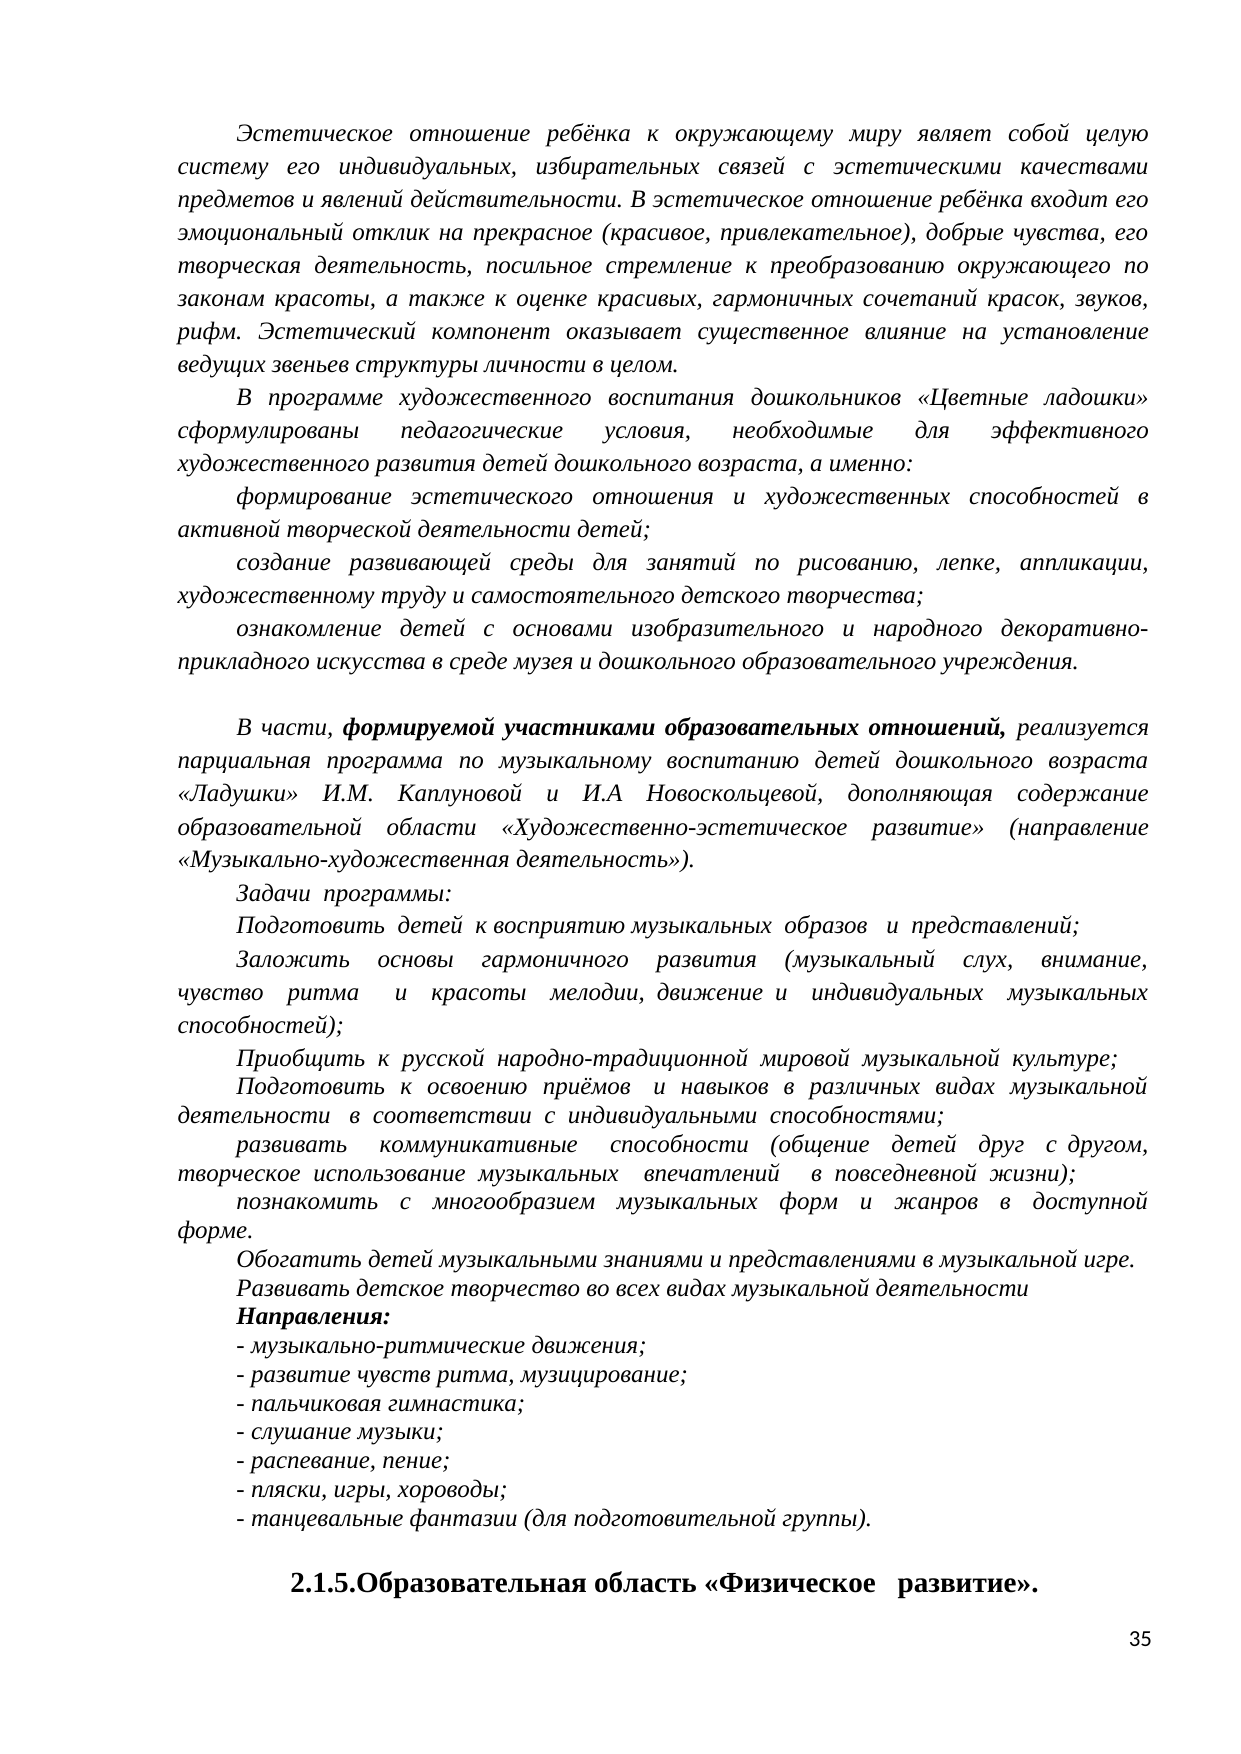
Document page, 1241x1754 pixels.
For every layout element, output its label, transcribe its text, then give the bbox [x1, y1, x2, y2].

text Эстетическое отношение ребёнка к окружающему миру являет собой целую систему его индивидуальных, избирательных связей с эстетическими качествами предметов и явлений действительности. В эстетическое отношение ребёнка входит его эмоциональный отклик на прекрасное (красивое, привлекательное), добрые чувства, его творческая деятельность, посильное стремление к преобразованию окружающего по законам красоты, а также к оценке красивых, гармоничных сочетаний красок, звуков, рифм. Эстетический компонент оказывает существенное влияние на установление ведущих звеньев структуры личности в целом. [177, 118, 1152, 378]
text Задачи программы: [177, 878, 1152, 906]
list Обогатить детей музыкальными знаниями и представлениями в музыкальной игре. [177, 1244, 1152, 1273]
list Приобщить к русской народно-традиционной мировой музыкальной культуре; [177, 1043, 1152, 1071]
list создание развивающей среды для занятий по рисованию, лепке, аппликации, художественному труду и самостоятельного детского творчества; [177, 547, 1152, 609]
text - танцевальные фантазии (для подготовительной группы). [177, 1503, 1152, 1531]
text В программе художественного воспитания дошкольников «Цветные ладошки» сформулированы педагогические условия, необходимые для эффективного художественного развития детей дошкольного возраста, а именно: [177, 382, 1152, 477]
text Направления: [177, 1301, 1152, 1330]
text В части, формируемой участниками образовательных отношений, реализуется парциальная программа по музыкальному воспитанию детей дошкольного возраста «Ладушки» И.М. Каплуновой и И.А Новоскольцевой, дополняющая содержание образовательной области «Художественно-эстетическое развитие» (направление «Музыкально-художественная деятельность»). [177, 712, 1152, 873]
text - слушание музыки; [177, 1416, 1152, 1445]
text - музыкально-ритмические движения; [177, 1330, 1152, 1359]
list Заложить основы гармоничного развития (музыкальный слух, внимание, чувство ритма и красоты мелодии, движение и индивидуальных музыкальных способностей); [177, 944, 1152, 1038]
list Подготовить детей к восприятию музыкальных образов и представлений; [177, 911, 1152, 939]
list ознакомление детей с основами изобразительного и народного декоративно-прикладного искусства в среде музея и дошкольного образовательного учреждения. [177, 613, 1152, 675]
list развивать коммуникативные способности (общение детей друг с другом, творческое использование музыкальных впечатлений в повседневной жизни); [177, 1129, 1152, 1186]
list познакомить с многообразием музыкальных форм и жанров в доступной форме. [177, 1186, 1152, 1244]
list Подготовить к освоению приёмов и навыков в различных видах музыкальной деятельности в соответствии с индивидуальными способностями; [177, 1071, 1152, 1129]
list формирование эстетического отношения и художественных способностей в активной творческой деятельности детей; [177, 481, 1152, 543]
text 2.1.5.Образовательная область «Физическое развитие». [177, 1565, 1152, 1598]
text - пальчиковая гимнастика; [177, 1388, 1152, 1416]
text - распевание, пение; [177, 1445, 1152, 1474]
text - развитие чувств ритма, музицирование; [177, 1359, 1152, 1388]
list Развивать детское творчество во всех видах музыкальной деятельности [177, 1273, 1152, 1301]
text - пляски, игры, хороводы; [177, 1474, 1152, 1503]
